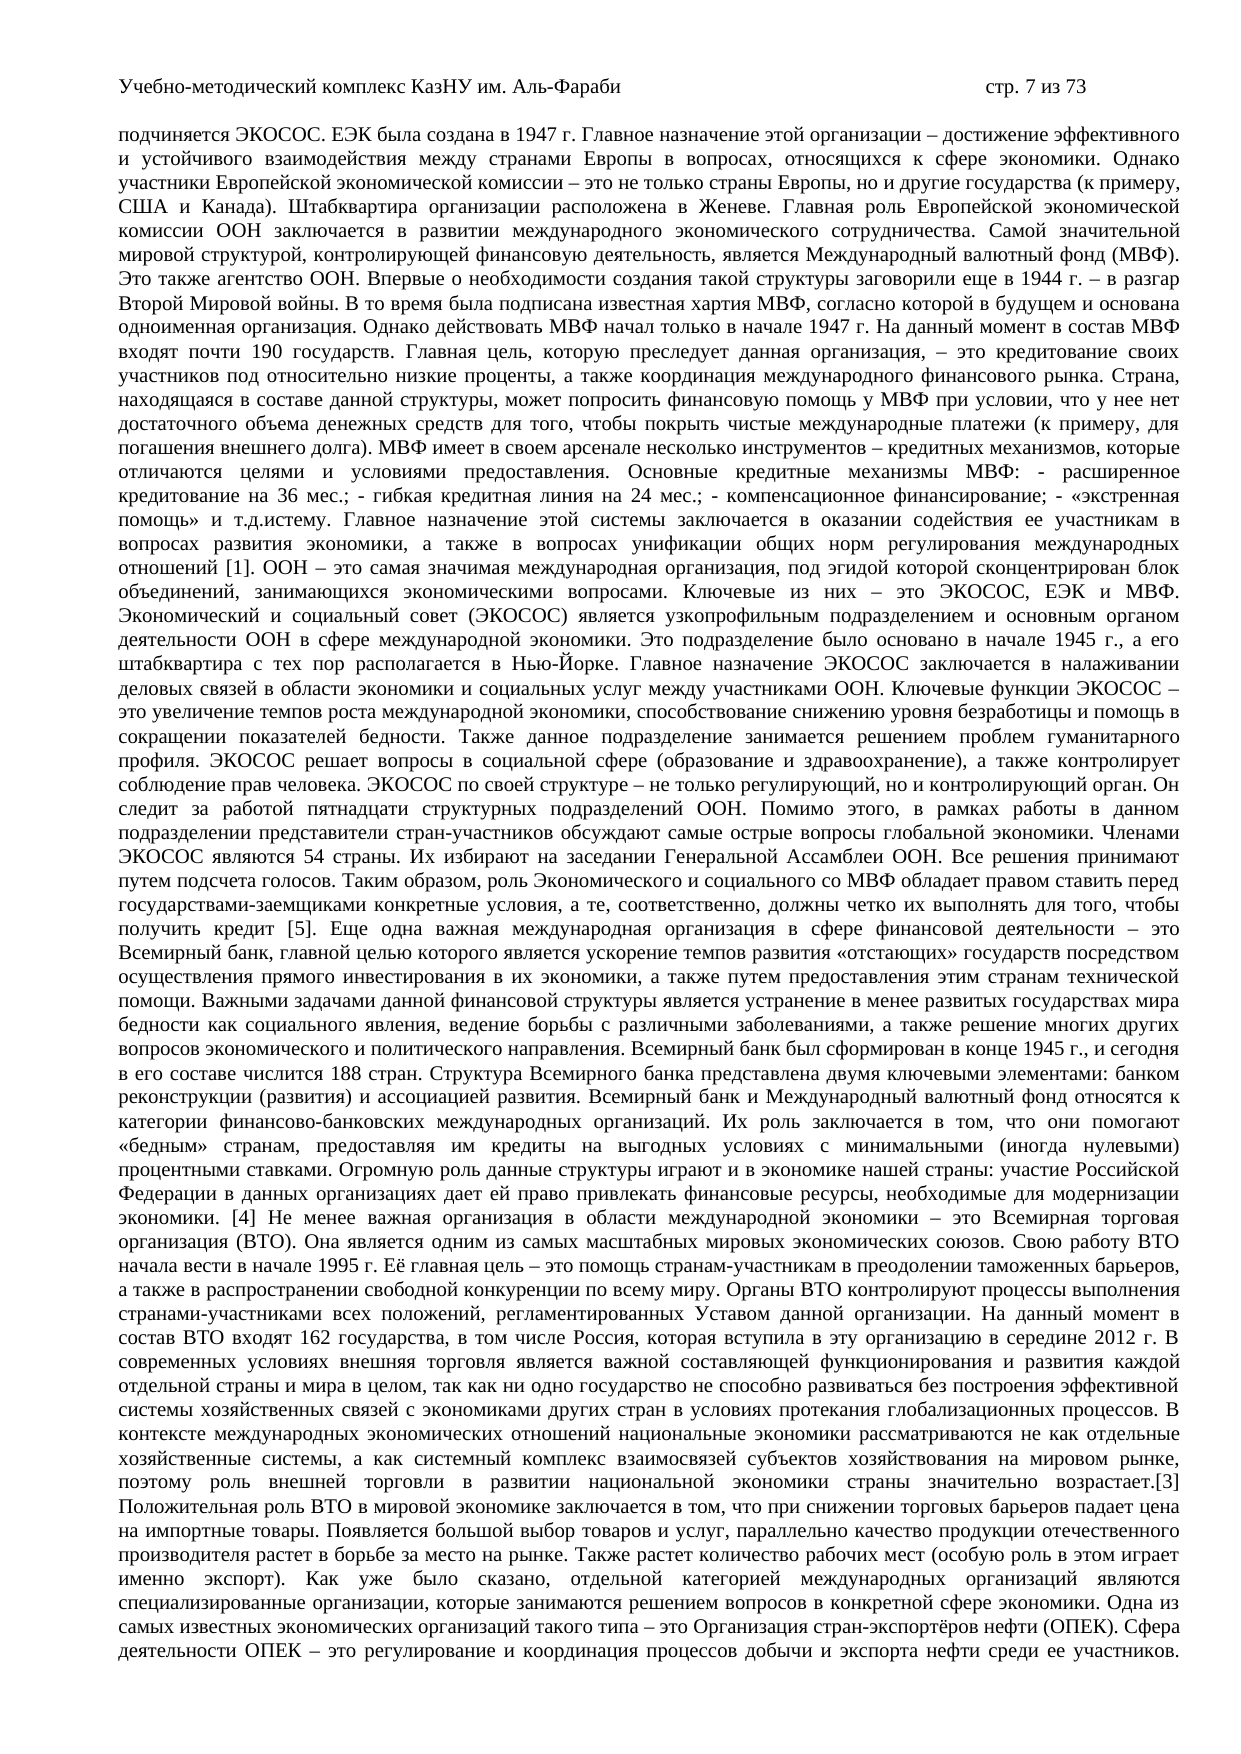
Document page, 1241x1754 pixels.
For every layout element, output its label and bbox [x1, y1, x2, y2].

text [118, 122, 1181, 1662]
